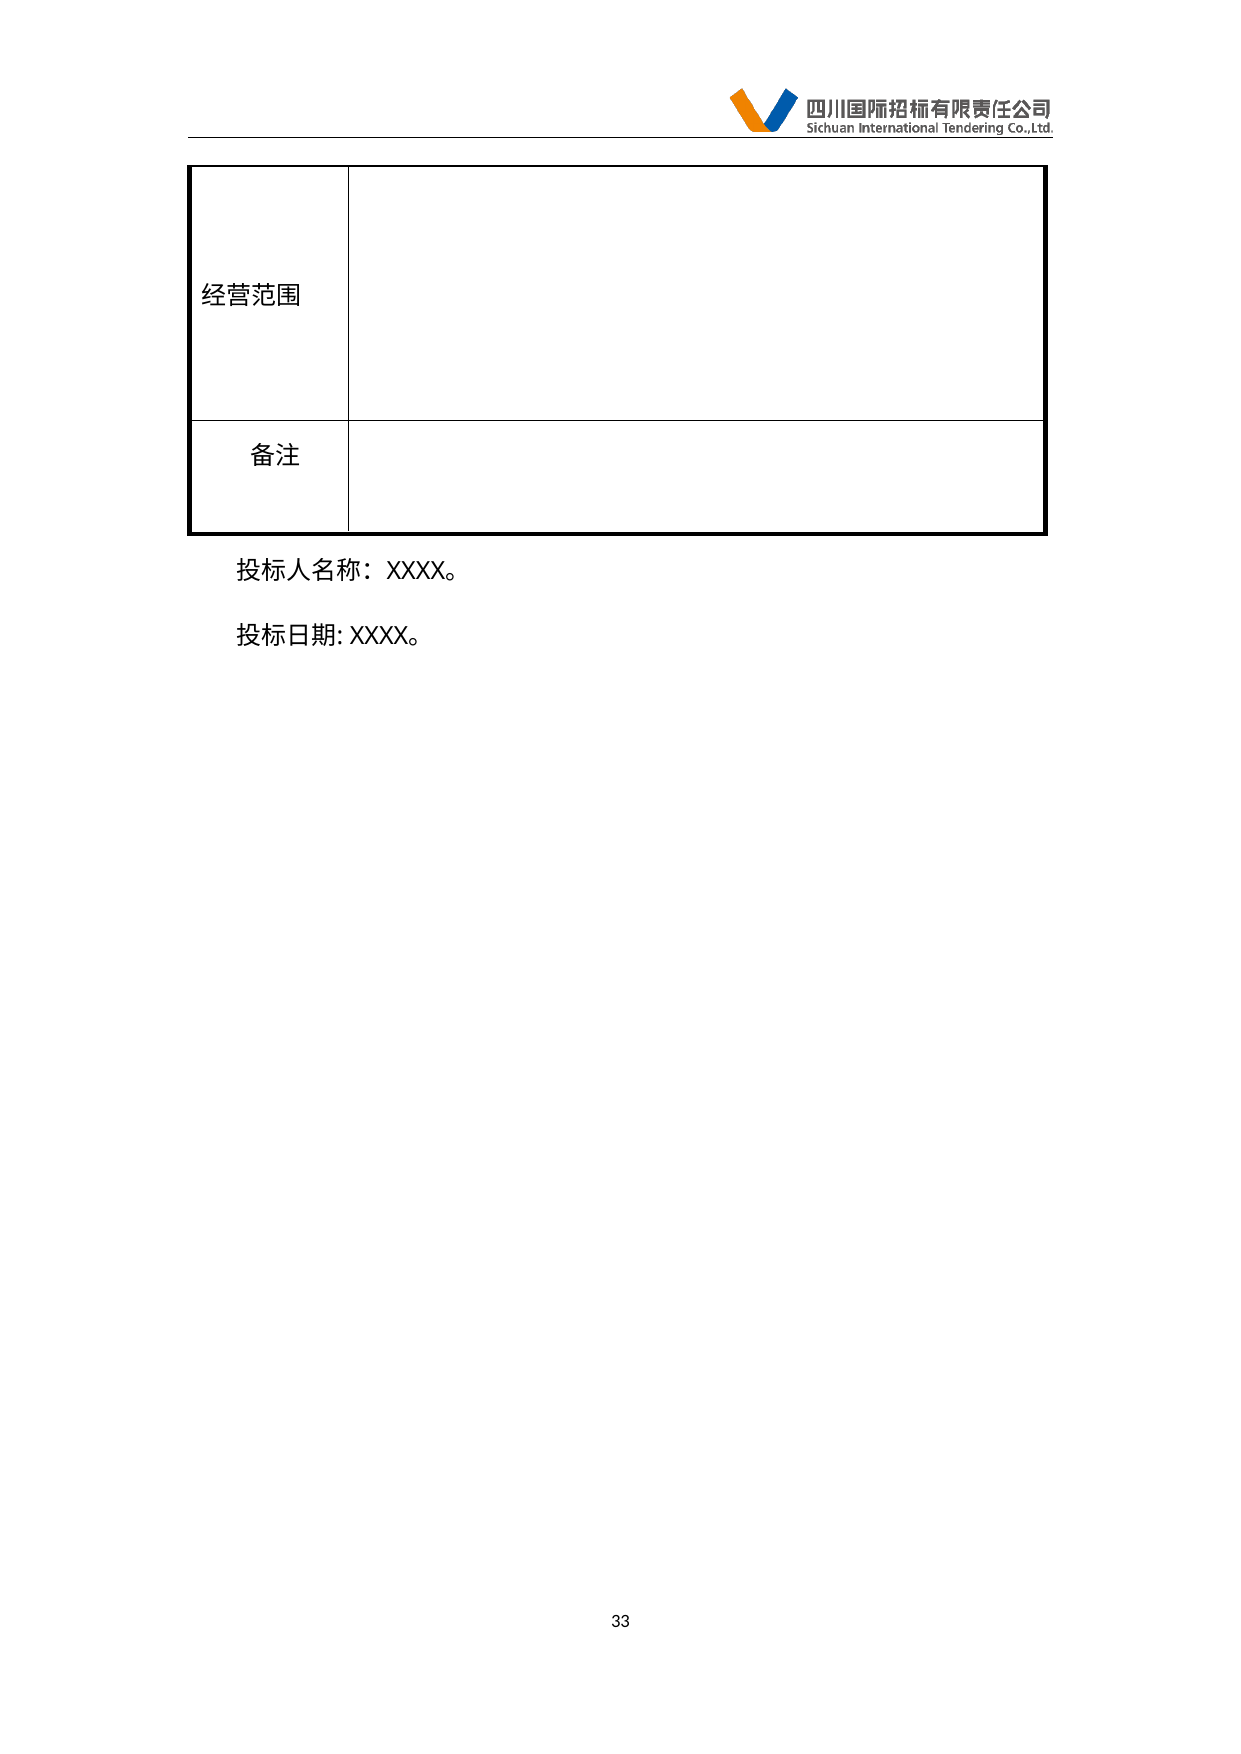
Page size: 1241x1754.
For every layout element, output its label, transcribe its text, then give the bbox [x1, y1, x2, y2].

table_cell 备注 [192, 421, 348, 531]
table_cell 经营范围 [192, 167, 348, 420]
text 投标人名称：XXXX。 [187, 536, 1053, 601]
table_cell [349, 421, 1043, 531]
text 投标日期: XXXX。 [187, 601, 1053, 666]
table_cell [349, 167, 1043, 420]
picture [729, 88, 1053, 135]
